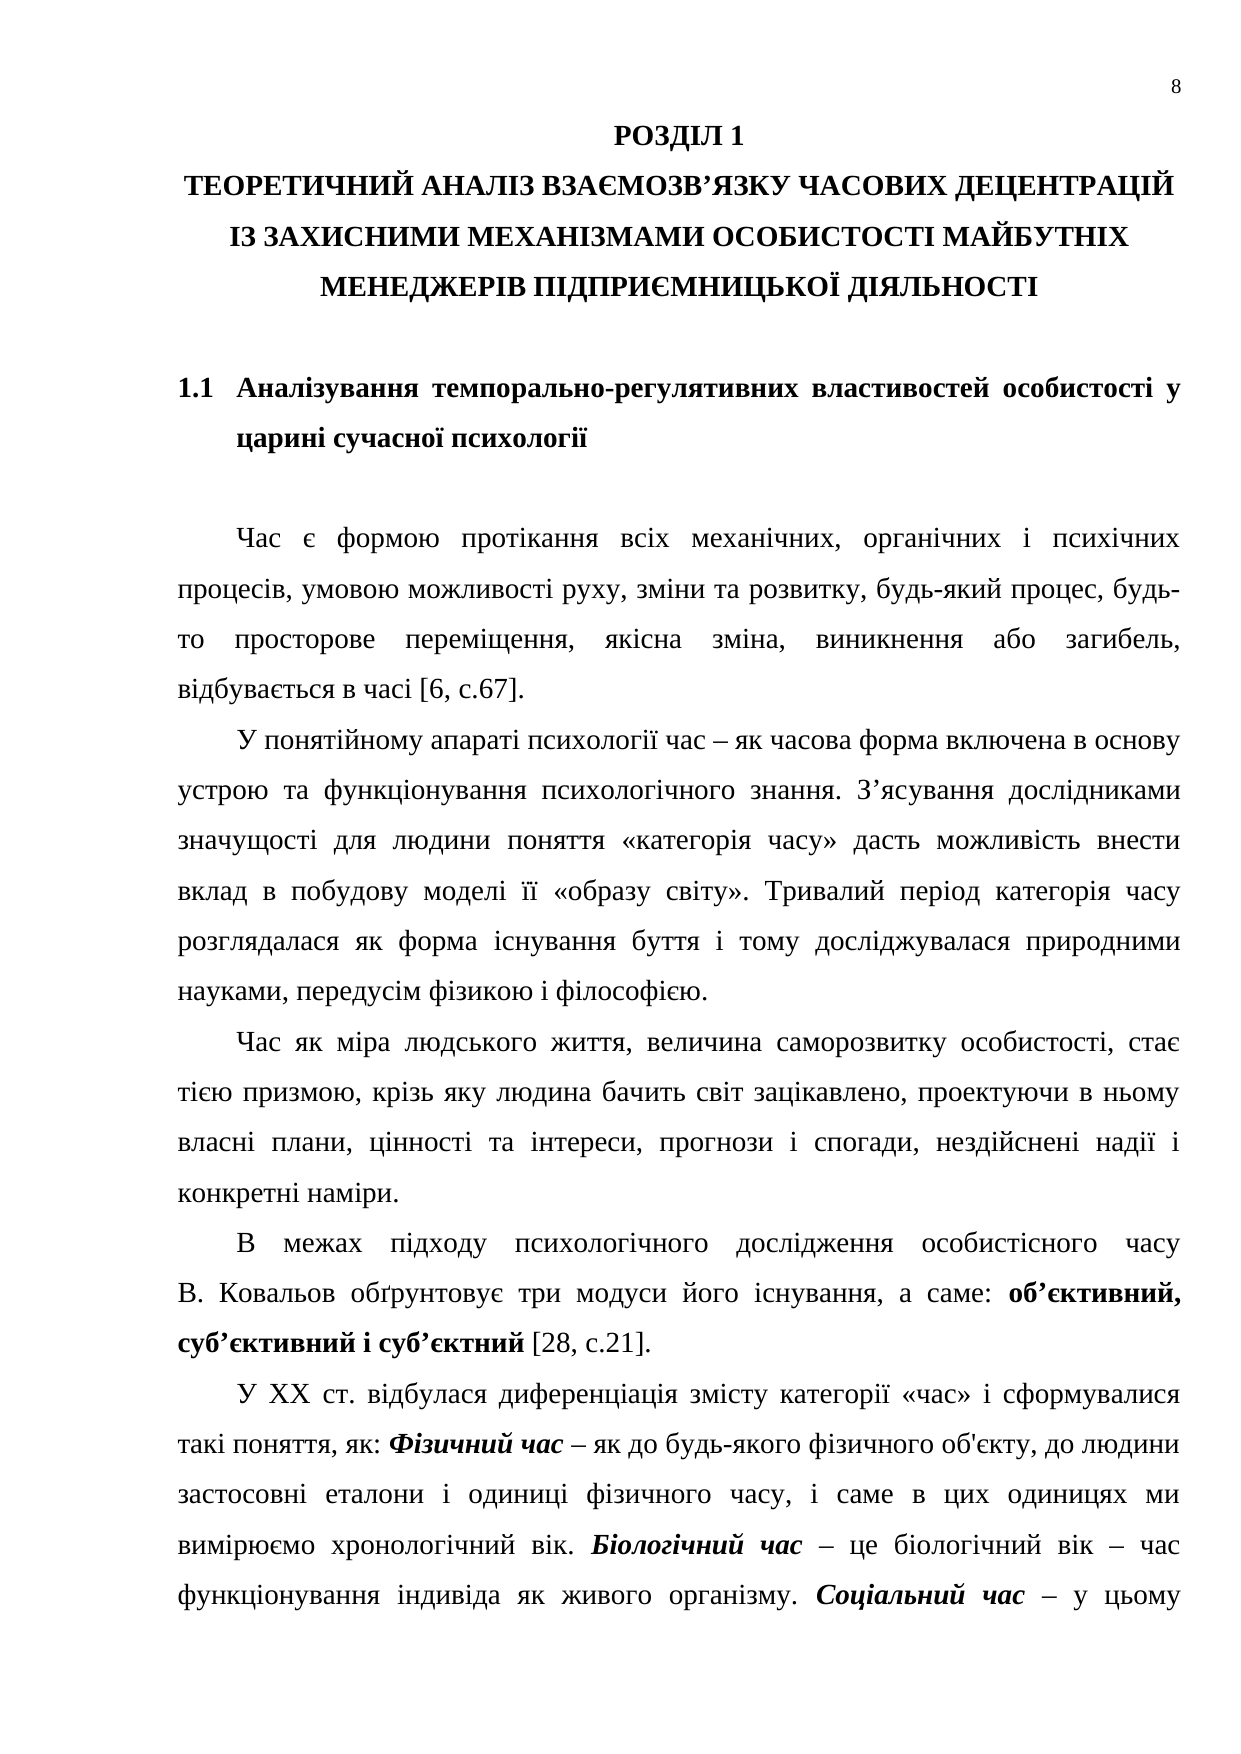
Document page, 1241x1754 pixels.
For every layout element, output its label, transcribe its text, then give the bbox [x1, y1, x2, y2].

text У понятійному апараті психології час – як часова форма включена в основу устрою та функціонування психологічного знання. З’ясування дослідниками значущості для людини поняття «категорія часу» дасть можливість внести вклад в побудову моделі її «образу світу». Тривалий період категорія часу розглядалася як форма існування буття і тому досліджувалася природними науками, передусім фізикою і філософією. [177, 722, 1181, 1007]
text Час як міра людського життя, величина саморозвитку особистості, стає тією призмою, крізь яку людина бачить світ зацікавлено, проектуючи в ньому власні плани, цінності та інтереси, прогнози і спогади, нездійснені надії і конкретні наміри. [177, 1024, 1181, 1208]
list Аналізування темпорально-регулятивних властивостей особистості у царині сучасної психології [177, 370, 1181, 453]
text РОЗДІЛ 1 [177, 118, 1181, 152]
text Час є формою протікання всіх механічних, органічних і психічних процесів, умовою можливості руху, зміни та розвитку, будь-який процес, будь-то просторове переміщення, якісна зміна, виникнення або загибель, відбувається в часі [6, c.67]. [177, 521, 1181, 705]
text В межах підходу психологічного дослідження особистісного часу В. Ковальов обґрунтовує три модуси його існування, а саме: об’єктивний, суб’єктивний і суб’єктний [28, c.21]. [177, 1225, 1181, 1359]
text ТЕОРЕТИЧНИЙ АНАЛІЗ ВЗАЄМОЗВ’ЯЗКУ ЧАСОВИХ ДЕЦЕНТРАЦІЙ ІЗ ЗАХИСНИМИ МЕХАНІЗМАМИ ОСОБИСТОСТІ МАЙБУТНІХ МЕНЕДЖЕРІВ ПІДПРИЄМНИЦЬКОЇ ДІЯЛЬНОСТІ [177, 168, 1181, 303]
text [177, 1376, 1181, 1611]
